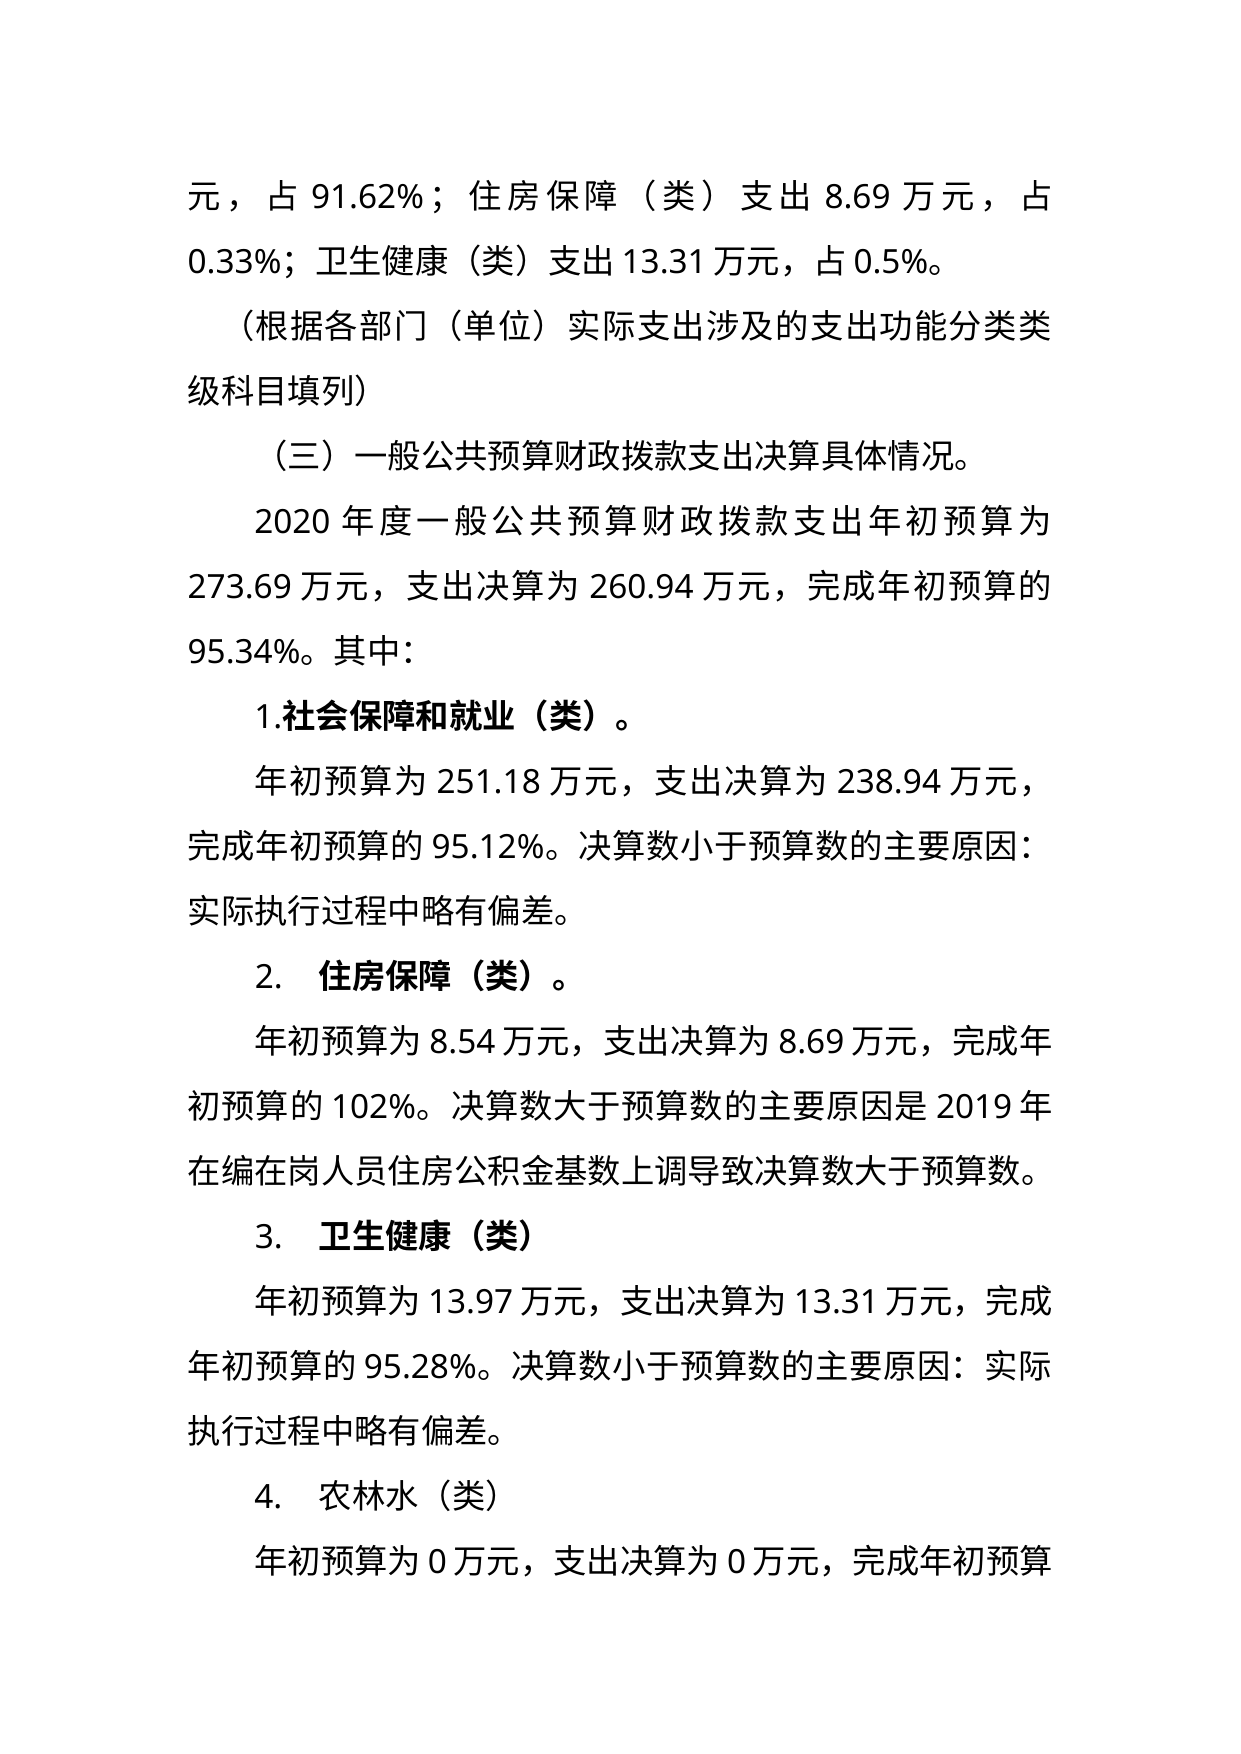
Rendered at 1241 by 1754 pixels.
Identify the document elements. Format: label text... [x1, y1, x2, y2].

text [187, 162, 1053, 292]
text （三）一般公共预算财政拨款支出决算具体情况。 [187, 422, 1053, 487]
list 住房保障（类）。 [187, 942, 1053, 1007]
text 年初预算为251.18万元，支出决算为238.94万元，完成年初预算的95.12%。决算数小于预算数的主要原因：实际执行过程中略有偏差。 [187, 747, 1053, 942]
text 年初预算为8.54万元，支出决算为8.69万元，完成年初预算的102%。决算数大于预算数的主要原因是2019年在编在岗人员住房公积金基数上调导致决算数大于预算数。 [187, 1007, 1053, 1202]
text 年初预算为13.97万元，支出决算为13.31万元，完成年初预算的95.28%。决算数小于预算数的主要原因：实际执行过程中略有偏差。 [187, 1267, 1053, 1462]
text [187, 1527, 1053, 1592]
list 农林水（类） [187, 1462, 1053, 1527]
text 1.社会保障和就业（类）。 [187, 682, 1053, 747]
text （根据各部门（单位）实际支出涉及的支出功能分类类级科目填列） [187, 292, 1053, 422]
list 卫生健康（类） [187, 1202, 1053, 1267]
text 2020年度一般公共预算财政拨款支出年初预算为273.69万元，支出决算为260.94万元，完成年初预算的95.34%。其中： [187, 487, 1053, 682]
